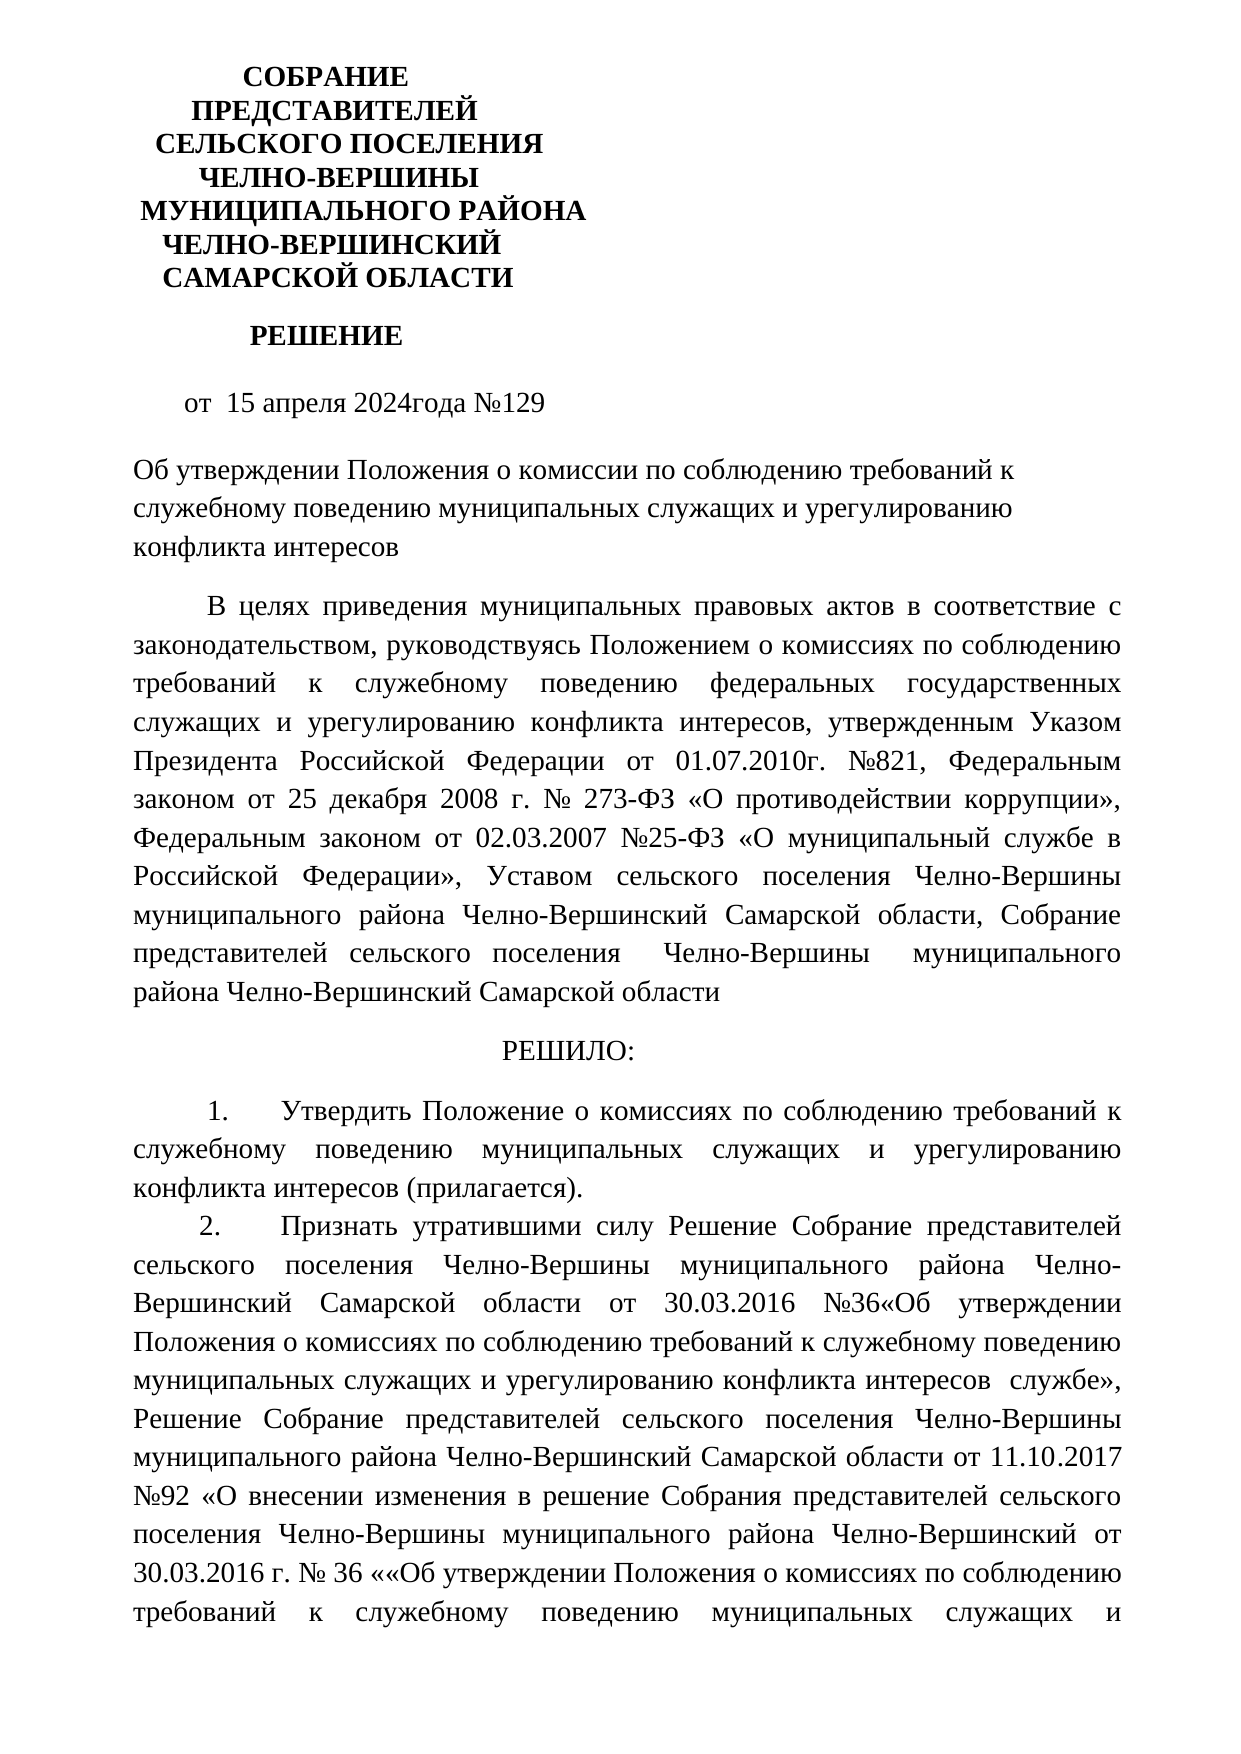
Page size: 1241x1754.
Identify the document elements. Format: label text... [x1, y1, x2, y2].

text ЧЕЛНО-ВЕРШИНЫ [133, 160, 1122, 193]
text СОБРАНИЕ [133, 59, 1122, 93]
text МУНИЦИПАЛЬНОГО РАЙОНА [133, 193, 1122, 227]
text РЕШИЛО: [428, 1033, 1122, 1067]
text Об утверждении Положения о комиссии по соблюдению требований к служебному поведению муниципальных служащих и урегулированию конфликта интересов [133, 452, 1122, 563]
text СЕЛЬСКОГО ПОСЕЛЕНИЯ [133, 126, 1122, 160]
title Утвердить Положение о комиссиях по соблюдению требований к служебному поведению муниципальных служащих и урегулированию конфликта интересов (прилагается). [133, 1093, 1122, 1203]
text от 15 апреля 2024года №129 [133, 385, 1122, 418]
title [133, 1208, 1122, 1627]
text ЧЕЛНО-ВЕРШИНСКИЙ [133, 227, 1122, 260]
text САМАРСКОЙ ОБЛАСТИ [133, 260, 1122, 294]
text ПРЕДСТАВИТЕЛЕЙ [133, 93, 1122, 126]
text РЕШЕНИЕ [133, 318, 1122, 351]
text В целях приведения муниципальных правовых актов в соответствие с законодательством, руководствуясь Положением о комиссиях по соблюдению требований к служебному поведению федеральных государственных служащих и урегулированию конфликта интересов, утвержденным Указом Президента Российской Федерации от 01.07.2010г. №821, Федеральным законом от 25 декабря 2008 г. № 273-ФЗ «О противодействии коррупции», Федеральным законом от 02.03.2007 №25-ФЗ «О муниципальный службе в Российской Федерации», Уставом сельского поселения Челно-Вершины муниципального района Челно-Вершинский Самарской области, Собрание представителей сельского поселения Челно-Вершины муниципального района Челно-Вершинский Самарской области [133, 588, 1122, 1007]
